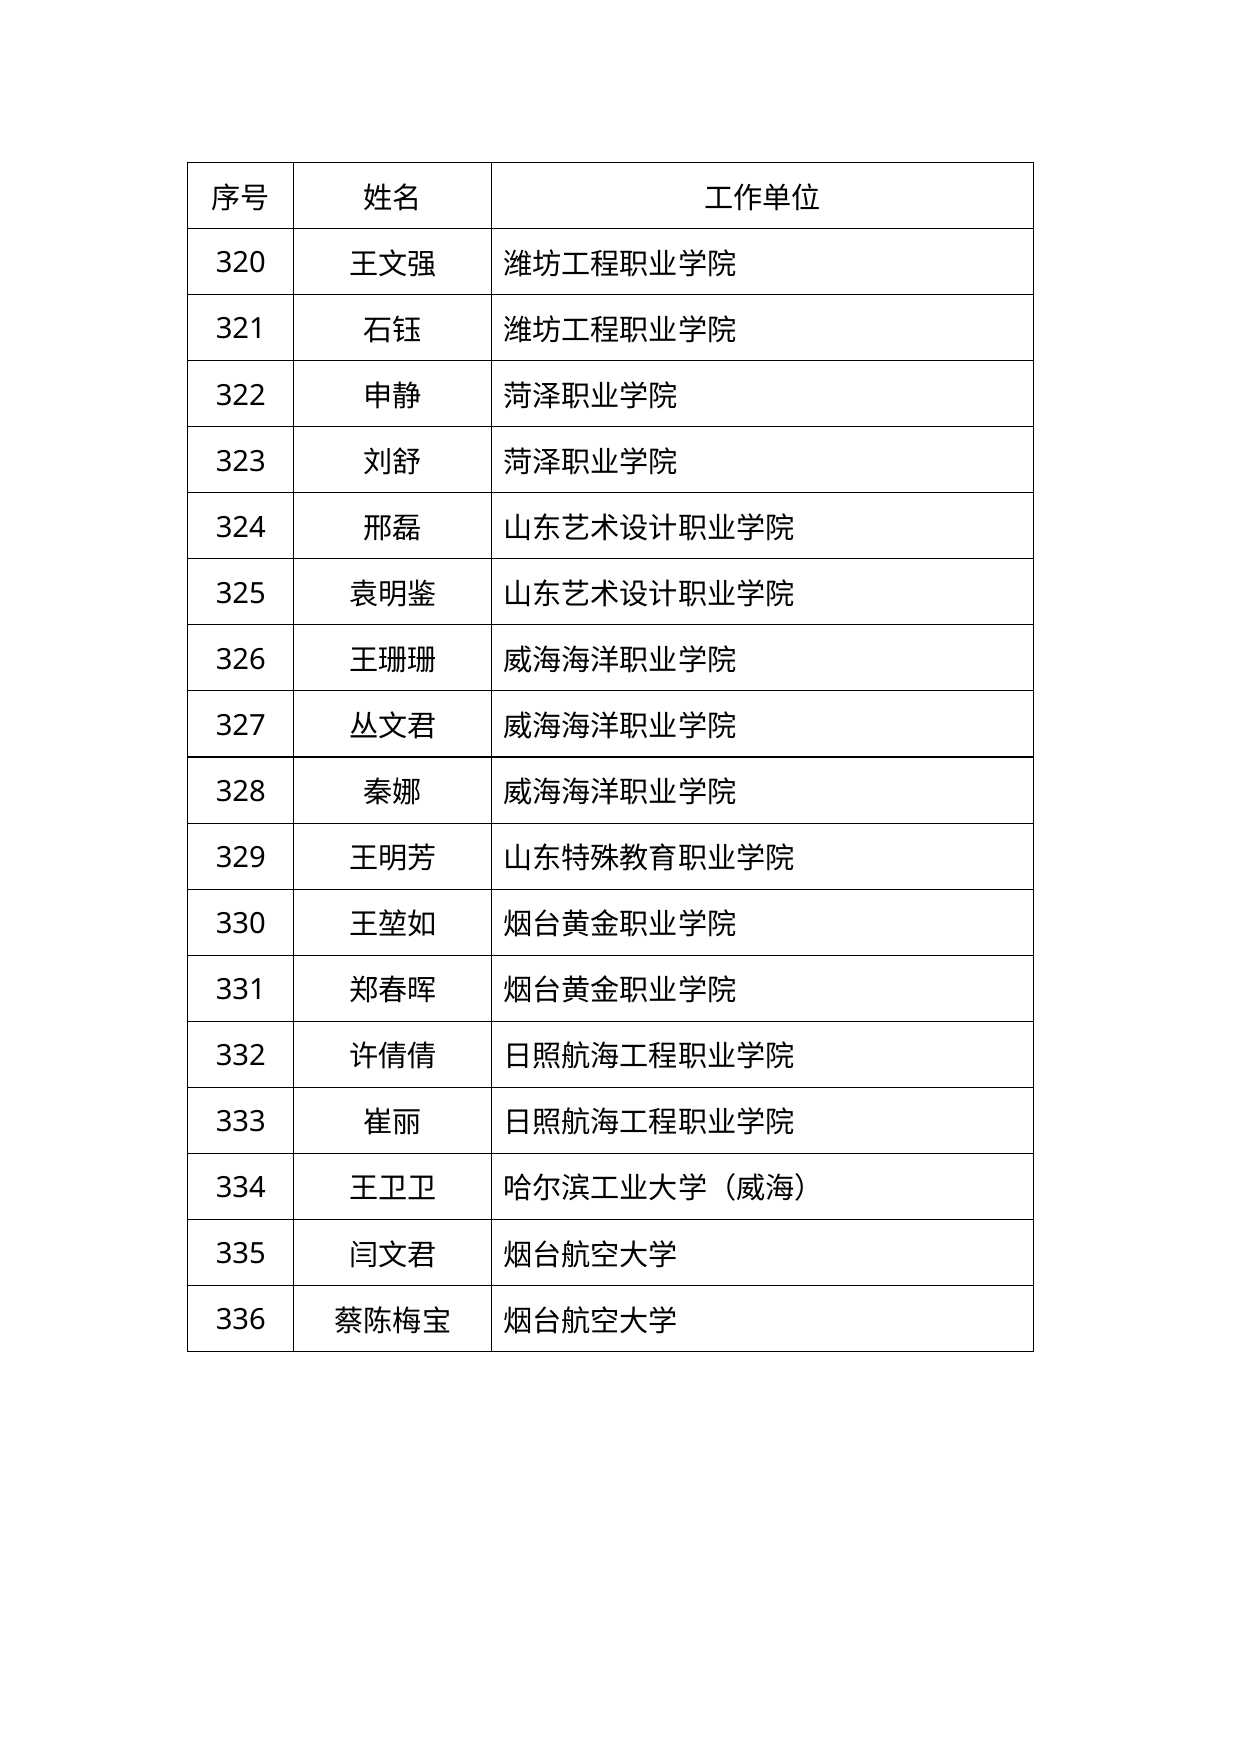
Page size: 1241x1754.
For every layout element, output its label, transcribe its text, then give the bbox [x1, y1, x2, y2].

table_cell 325 [188, 559, 293, 624]
table_cell 王文强 [294, 229, 491, 294]
table_cell 菏泽职业学院 [492, 427, 1033, 492]
table_cell 329 [188, 824, 293, 888]
table_cell 331 [188, 956, 293, 1021]
table_cell 蔡陈梅宝 [294, 1286, 491, 1351]
table_cell 328 [188, 758, 293, 822]
table_cell 哈尔滨工业大学（威海） [492, 1154, 1033, 1219]
table_cell 烟台航空大学 [492, 1220, 1033, 1285]
table_cell 郑春晖 [294, 956, 491, 1021]
table_cell 威海海洋职业学院 [492, 625, 1033, 690]
table_cell 335 [188, 1220, 293, 1285]
table_cell 332 [188, 1022, 293, 1087]
table_cell 322 [188, 361, 293, 426]
table_cell 菏泽职业学院 [492, 361, 1033, 426]
table_header 序号 [188, 163, 293, 228]
table_cell 崔丽 [294, 1088, 491, 1153]
table_cell 山东艺术设计职业学院 [492, 559, 1033, 624]
table_cell 烟台黄金职业学院 [492, 956, 1033, 1021]
table_cell 333 [188, 1088, 293, 1153]
table_cell 日照航海工程职业学院 [492, 1088, 1033, 1153]
table_cell 袁明鉴 [294, 559, 491, 624]
table_cell 320 [188, 229, 293, 294]
table_cell 王珊珊 [294, 625, 491, 690]
table_header 姓名 [294, 163, 491, 228]
table_cell 烟台航空大学 [492, 1286, 1033, 1351]
table_cell 潍坊工程职业学院 [492, 229, 1033, 294]
table_cell 闫文君 [294, 1220, 491, 1285]
table_cell 323 [188, 427, 293, 492]
table_cell 330 [188, 890, 293, 954]
table_cell 烟台黄金职业学院 [492, 890, 1033, 954]
table_cell 许倩倩 [294, 1022, 491, 1087]
table_cell 秦娜 [294, 758, 491, 822]
table_cell 王堃如 [294, 890, 491, 954]
table_cell 石钰 [294, 295, 491, 360]
table_cell 威海海洋职业学院 [492, 758, 1033, 822]
table_cell 邢磊 [294, 493, 491, 558]
table_cell 山东特殊教育职业学院 [492, 824, 1033, 888]
table_cell 王卫卫 [294, 1154, 491, 1219]
table_header 工作单位 [492, 163, 1033, 228]
table_cell 321 [188, 295, 293, 360]
table_cell 山东艺术设计职业学院 [492, 493, 1033, 558]
table_cell 336 [188, 1286, 293, 1351]
table_cell 王明芳 [294, 824, 491, 888]
table_cell 潍坊工程职业学院 [492, 295, 1033, 360]
table_cell 丛文君 [294, 691, 491, 756]
table_cell 326 [188, 625, 293, 690]
table_cell 申静 [294, 361, 491, 426]
table_cell 324 [188, 493, 293, 558]
table_cell 327 [188, 691, 293, 756]
table_cell 刘舒 [294, 427, 491, 492]
table_cell 威海海洋职业学院 [492, 691, 1033, 756]
table_cell 334 [188, 1154, 293, 1219]
table_cell 日照航海工程职业学院 [492, 1022, 1033, 1087]
